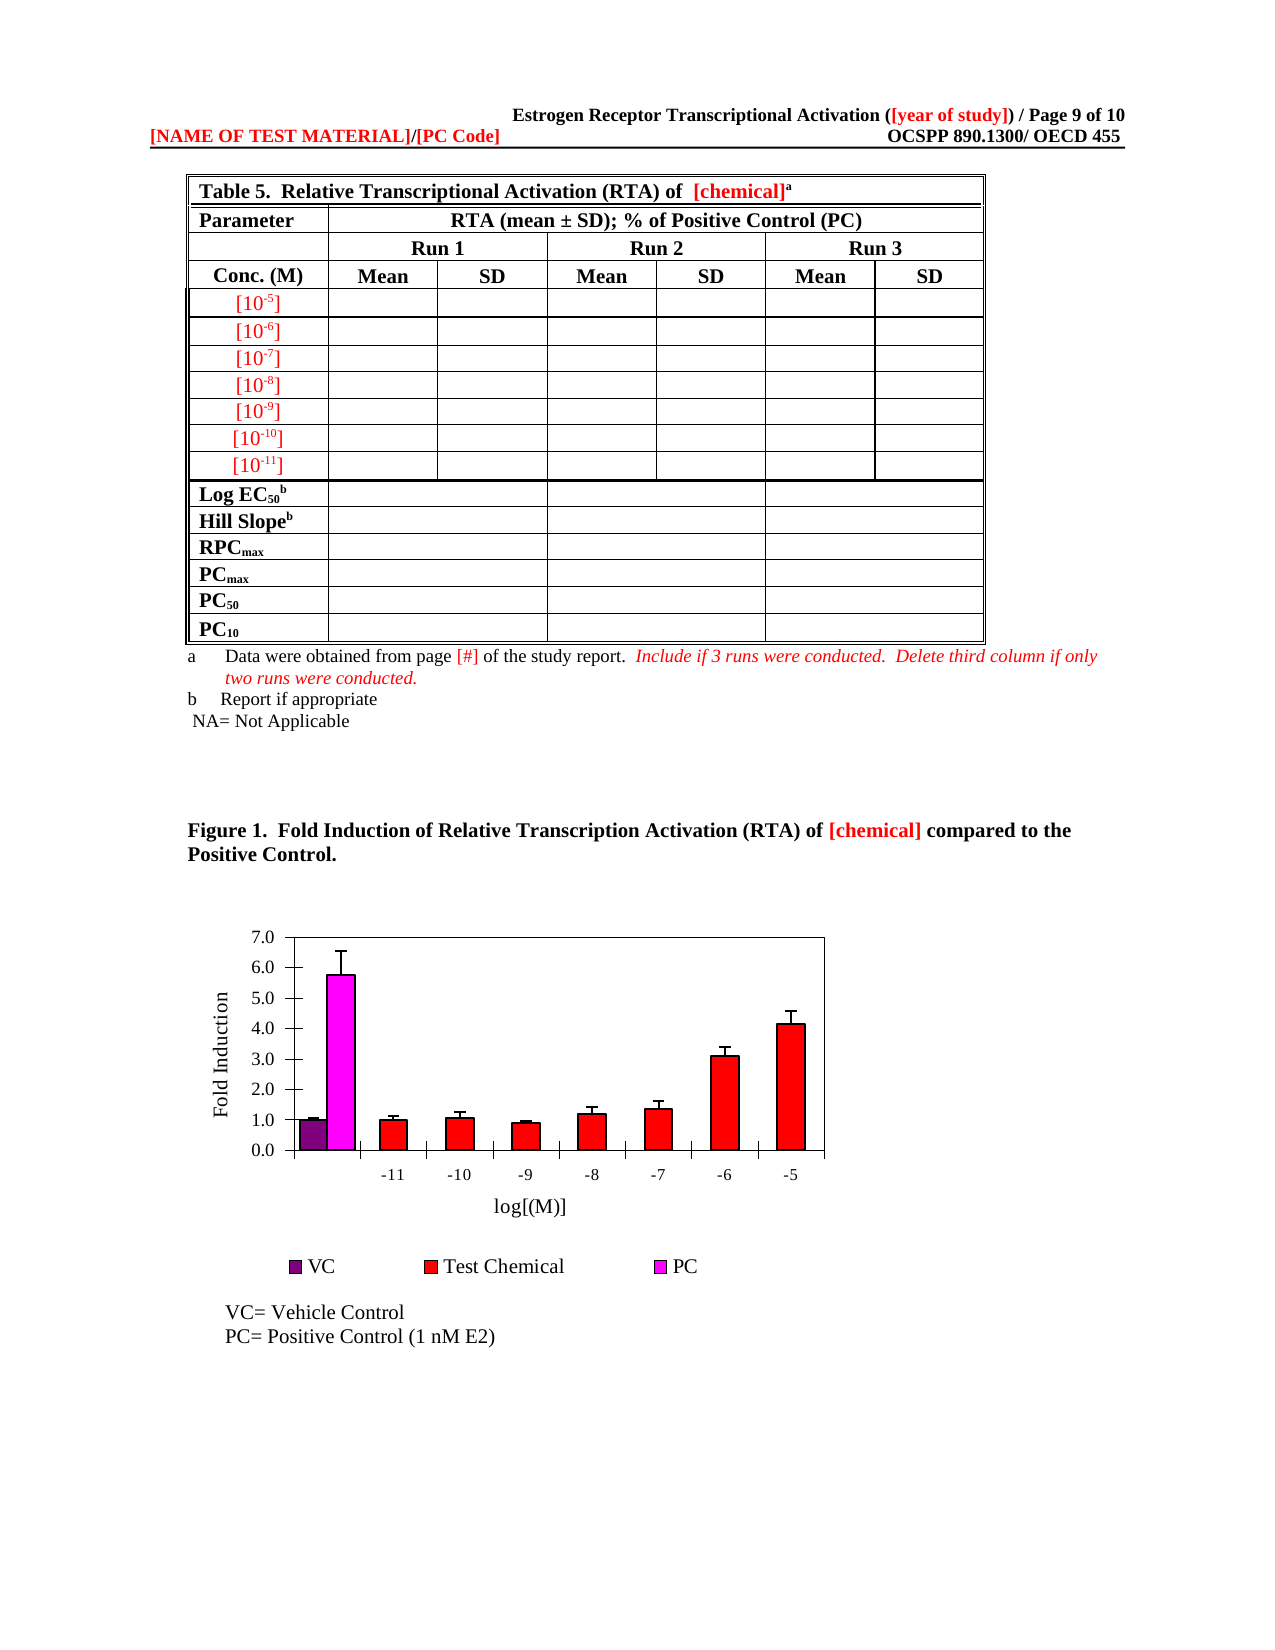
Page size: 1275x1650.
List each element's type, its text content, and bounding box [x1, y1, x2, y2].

table_cell [876, 399, 983, 424]
table_cell Parameter [188, 203, 328, 232]
table_cell Mean [548, 261, 656, 288]
table_cell RTA (mean ± SD); % of Positive Control (PC) [329, 203, 984, 232]
table_cell PC50 [190, 587, 328, 612]
table_cell [548, 372, 656, 398]
table_cell [766, 318, 874, 344]
table_cell [766, 346, 874, 371]
table_cell [548, 399, 656, 424]
table_cell [438, 372, 547, 398]
text Figure 1. Fold Induction of Relative Transcription Activation (RTA) of [chemical] compared to the Positive Control. [187, 818, 1125, 866]
table_cell [329, 399, 437, 424]
table_cell [10-8] [190, 372, 328, 398]
table_cell [548, 346, 656, 371]
table_cell Run 3 [766, 233, 983, 260]
table_cell [10-7] [190, 346, 328, 371]
table_cell [766, 452, 874, 479]
text b Report if appropriate [187, 688, 1125, 710]
table_cell [766, 372, 874, 398]
table_cell [766, 534, 983, 559]
table_cell [657, 346, 765, 371]
table_cell [329, 425, 437, 451]
table_cell Hill Slopeb [190, 507, 328, 533]
table_cell [329, 534, 547, 559]
table_cell [876, 452, 983, 479]
table_cell [548, 452, 656, 479]
table_cell [657, 289, 765, 316]
table_cell [10-11] [190, 452, 328, 479]
table_cell [876, 318, 983, 344]
table_cell [438, 425, 547, 451]
table_cell [329, 318, 437, 344]
table_cell Conc. (M) [189, 261, 328, 288]
table_cell [548, 289, 656, 316]
table_cell SD [657, 261, 765, 288]
table_cell [438, 399, 547, 424]
table_cell [438, 346, 547, 371]
table_cell [657, 452, 765, 479]
table_cell [329, 507, 547, 533]
table_cell Run 2 [548, 233, 765, 260]
table_cell [329, 587, 547, 612]
text NA= Not Applicable [187, 710, 1125, 731]
table_cell Log EC50b [190, 482, 328, 506]
table_cell [548, 482, 765, 506]
table_cell [766, 587, 983, 612]
table_cell [876, 289, 983, 316]
table_cell [766, 614, 983, 641]
table_cell [766, 289, 874, 316]
table_cell [548, 587, 765, 612]
table_cell [548, 614, 765, 641]
table_cell [766, 399, 874, 424]
table_cell [657, 318, 765, 344]
table_cell [548, 560, 765, 586]
table_cell [438, 289, 547, 316]
table_cell SD [438, 261, 547, 288]
table_cell [876, 372, 983, 398]
table_cell [657, 425, 765, 451]
table_cell [329, 560, 547, 586]
table_cell Mean [329, 261, 437, 288]
table_cell [766, 425, 874, 451]
table_cell [657, 399, 765, 424]
text VC= Vehicle Control [187, 1300, 1125, 1324]
table_cell PC10 [190, 614, 328, 641]
table_cell [657, 372, 765, 398]
table_cell Mean [766, 261, 874, 288]
table_cell PCmax [190, 560, 328, 586]
table_cell [10-10] [190, 425, 328, 451]
table_cell [548, 534, 765, 559]
text PC= Positive Control (1 nM E2) [187, 1324, 1125, 1348]
table_cell [766, 482, 983, 506]
table_cell [548, 425, 656, 451]
table_cell RPCmax [190, 534, 328, 559]
table_cell Run 1 [329, 233, 547, 260]
table_cell [329, 482, 547, 506]
table_cell [548, 507, 765, 533]
table_cell [766, 560, 983, 586]
table_cell [10-5] [190, 289, 328, 316]
table_cell [329, 452, 437, 479]
table_header Table 5. Relative Transcriptional Activation (RTA) of [chemical]a [189, 177, 983, 203]
table_cell [438, 318, 547, 344]
table_cell [189, 233, 328, 260]
table_cell SD [876, 261, 983, 288]
table_cell [10-9] [190, 399, 328, 424]
table_cell [548, 318, 656, 344]
table_cell [329, 614, 547, 641]
table_cell [329, 346, 437, 371]
table_cell [766, 507, 983, 533]
table_cell [438, 452, 547, 479]
table_cell [329, 372, 437, 398]
table_cell [329, 289, 437, 316]
table_cell [876, 346, 983, 371]
table_cell [10-6] [190, 318, 328, 344]
table_cell [876, 425, 983, 451]
text a Data were obtained from page [#] of the study report. Include if 3 runs were conducted. Delete third column if only two runs were conducted. [187, 645, 1125, 688]
